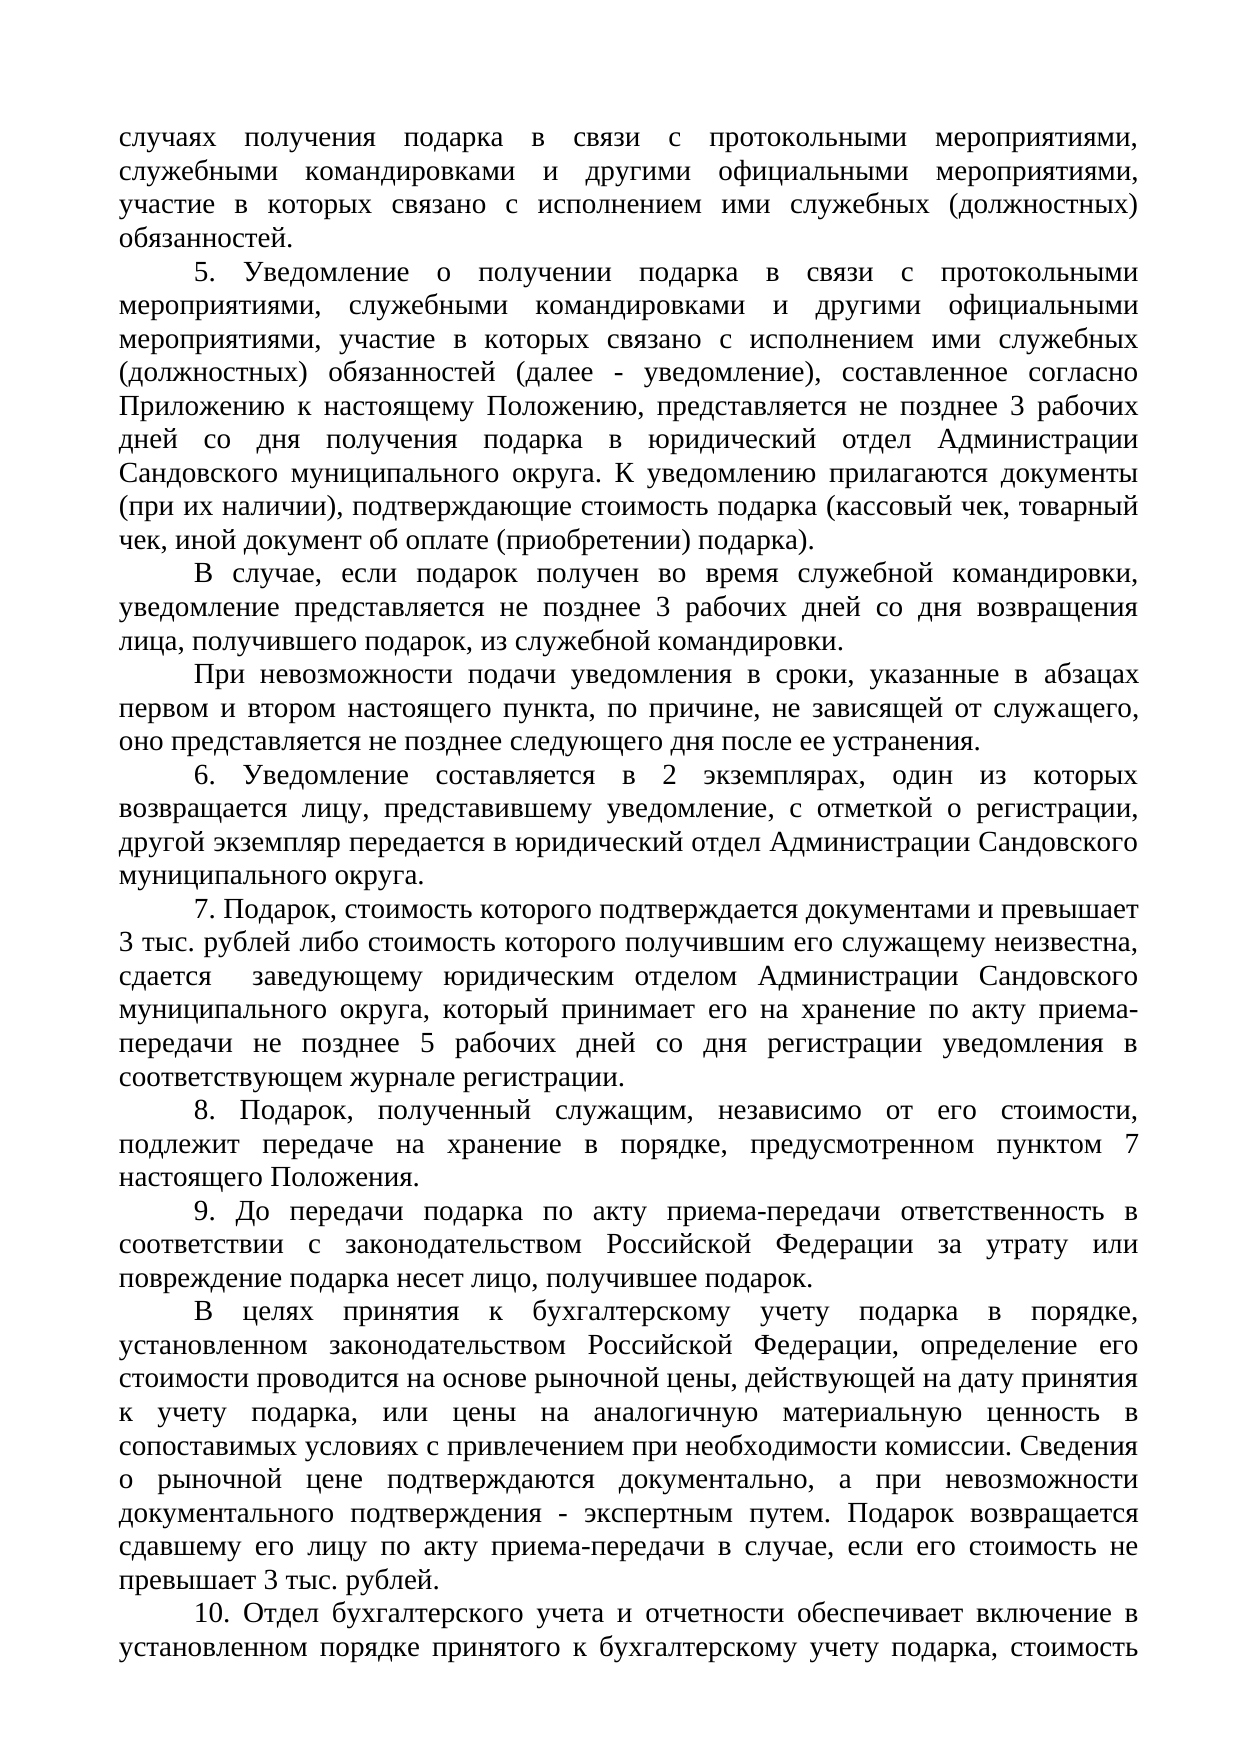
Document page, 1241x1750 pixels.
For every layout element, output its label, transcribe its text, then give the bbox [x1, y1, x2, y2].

text 5. Уведомление о получении подарка в связи с протокольными мероприятиями, служебными командировками и другими официальными мероприятиями, участие в которых связано с исполнением ими служебных (должностных) обязанностей (далее - уведомление), составленное согласно Приложению к настоящему Положению, представляется не позднее 3 рабочих дней со дня получения подарка в юридический отдел Администрации Сандовского муниципального округа. К уведомлению прилагаются документы (при их наличии), подтверждающие стоимость подарка (кассовый чек, товарный чек, иной документ об оплате (приобретении) подарка). [119, 254, 1139, 556]
text 6. Уведомление составляется в 2 экземплярах, один из которых возвращается лицу, представившему уведомление, с отметкой о регистрации, другой экземпляр передается в юридический отдел Администрации Сандовского муниципального округа. [119, 757, 1139, 891]
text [119, 1595, 1139, 1662]
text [119, 119, 1139, 254]
text 7. Подарок, стоимость которого подтверждается документами и превышает 3 тыс. рублей либо стоимость которого получившим его служащему неизвестна, сдается заведующему юридическим отделом Администрации Сандовского муниципального округа, который принимает его на хранение по акту приема-передачи не позднее 5 рабочих дней со дня регистрации уведомления в соответствующем журнале регистрации. [119, 891, 1139, 1092]
text 9. До передачи подарка по акту приема-передачи ответственность в соответствии с законодательством Российской Федерации за утрату или повреждение подарка несет лицо, получившее подарок. [119, 1193, 1139, 1293]
text При невозможности подачи уведомления в сроки, указанные в абзацах первом и втором настоящего пункта, по причине, не зависящей от служащего, оно представляется не позднее следующего дня после ее устранения. [119, 656, 1139, 757]
text 8. Подарок, полученный служащим, независимо от его стоимости, подлежит передаче на хранение в порядке, предусмотренном пунктом 7 настоящего Положения. [119, 1092, 1139, 1193]
text В целях принятия к бухгалтерскому учету подарка в порядке, установленном законодательством Российской Федерации, определение его стоимости проводится на основе рыночной цены, действующей на дату принятия к учету подарка, или цены на аналогичную материальную ценность в сопоставимых условиях с привлечением при необходимости комиссии. Сведения о рыночной цене подтверждаются документально, а при невозможности документального подтверждения - экспертным путем. Подарок возвращается сдавшему его лицу по акту приема-передачи в случае, если его стоимость не превышает 3 тыс. рублей. [119, 1293, 1139, 1595]
text В случае, если подарок получен во время служебной командировки, уведомление представляется не позднее 3 рабочих дней со дня возвращения лица, получившего подарок, из служебной командировки. [119, 556, 1139, 656]
